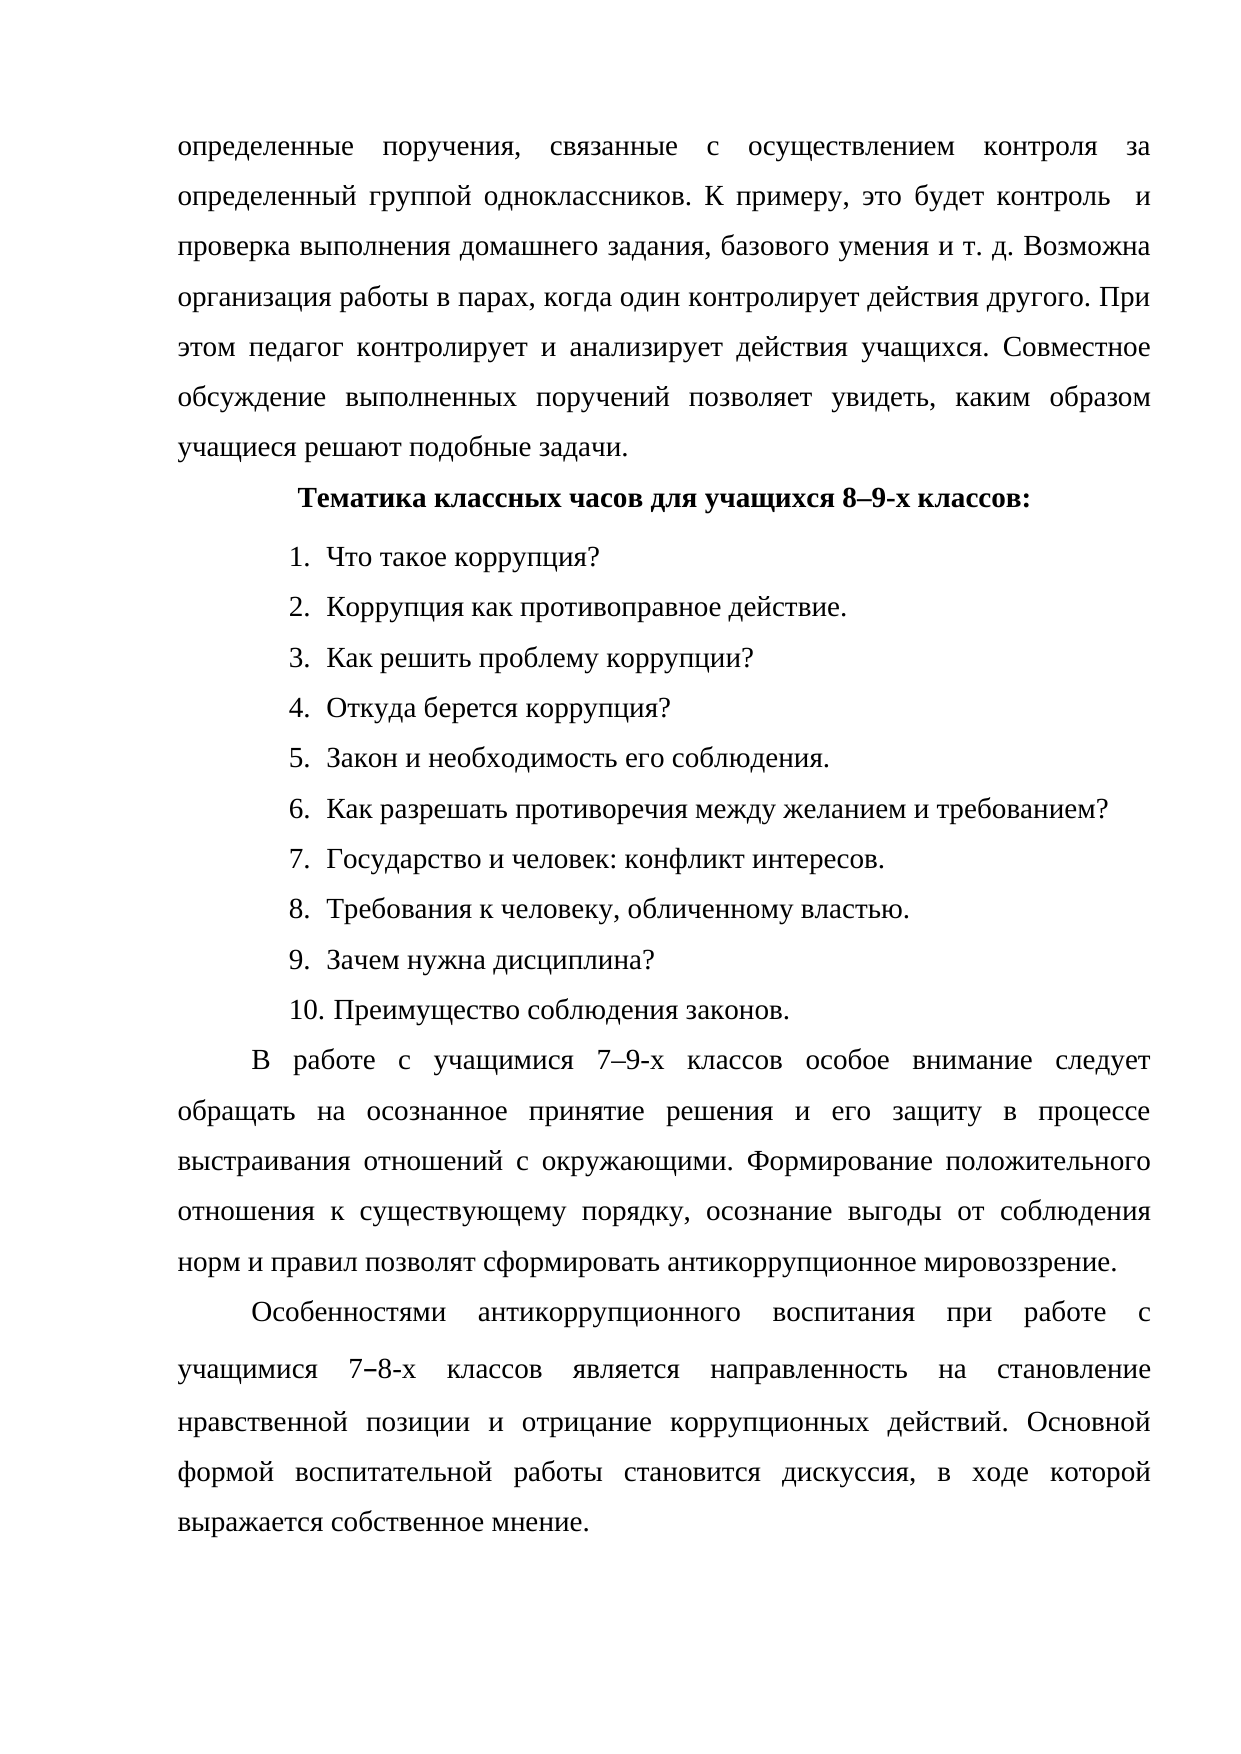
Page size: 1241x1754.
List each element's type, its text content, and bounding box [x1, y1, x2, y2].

text В работе с учащимися 7–9-х классов особое внимание следует обращать на осознанное принятие решения и его защиту в процессе выстраивания отношений с окружающими. Формирование положительного отношения к существующему порядку, осознание выгоды от соблюдения норм и правил позволят сформировать антикоррупционное мировоззрение. [177, 1042, 1152, 1277]
list Требования к человеку, обличенному властью. [288, 891, 1152, 925]
list Тематика классных часов для учащихся 8–9-х классов: [177, 480, 1152, 513]
list Что такое коррупция? [288, 539, 1152, 573]
list Закон и необходимость его соблюдения. [288, 741, 1152, 774]
list Преимущество соблюдения законов. [288, 992, 1152, 1026]
list Как разрешать противоречия между желанием и требованием? [288, 791, 1152, 824]
list Государство и человек: конфликт интересов. [288, 841, 1152, 875]
list Коррупция как противоправное действие. [288, 589, 1152, 623]
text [177, 128, 1152, 463]
list Зачем нужна дисциплина? [288, 942, 1152, 975]
text Особенностями антикоррупционного воспитания при работе с учащимися 7–8-х классов является направленность на становление нравственной позиции и отрицание коррупционных действий. Основной формой воспитательной работы становится дискуссия, в ходе которой выражается собственное мнение. [177, 1294, 1152, 1538]
list Откуда берется коррупция? [288, 690, 1152, 724]
list Как решить проблему коррупции? [288, 640, 1152, 673]
